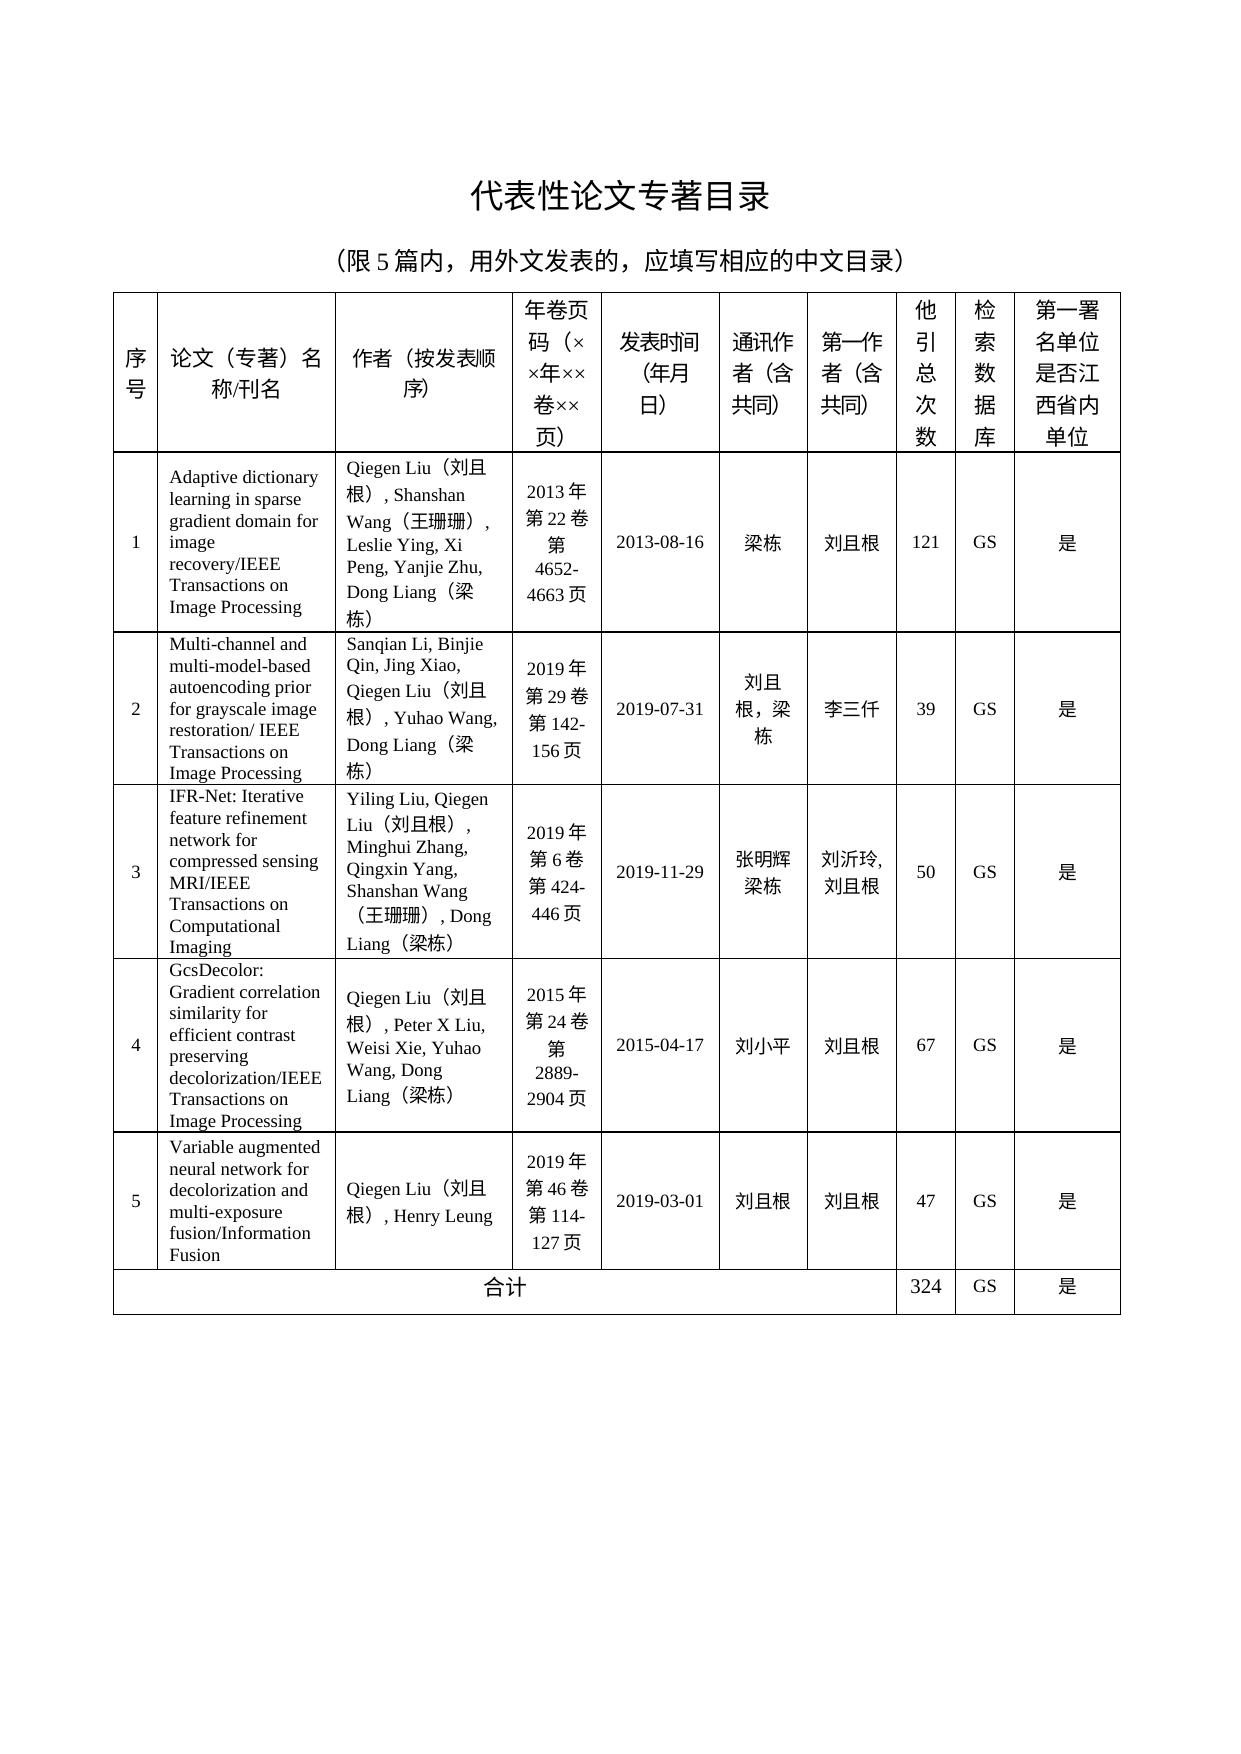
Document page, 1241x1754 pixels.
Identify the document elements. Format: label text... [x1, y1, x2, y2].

table_header 作者（按发表顺序） [336, 293, 512, 451]
table_cell 2 [114, 633, 157, 784]
table_cell GS [956, 1270, 1014, 1314]
table_header 检索数据库 [956, 293, 1014, 451]
table_cell GS [956, 785, 1014, 958]
table_cell 5 [114, 1133, 157, 1269]
table_header 第一作者（含共同） [808, 293, 896, 451]
table_cell Multi-channel and multi-model-based autoencoding prior for grayscale image restoration/ IEEE Transactions on Image Processing [158, 633, 335, 784]
table_header 通讯作者（含共同） [720, 293, 807, 451]
table_cell GS [956, 1133, 1014, 1269]
table_header 他引总次数 [897, 293, 955, 451]
text （限5篇内，用外文发表的，应填写相应的中文目录） [187, 227, 1053, 292]
table_cell 2019-07-31 [602, 633, 719, 784]
table_cell 47 [897, 1133, 955, 1269]
table_cell 是 [1015, 959, 1120, 1131]
table_cell Variable augmented neural network for decolorization and multi-exposure fusion/Information Fusion [158, 1133, 335, 1269]
table_cell 2013年第22卷第4652-4663页 [513, 453, 601, 631]
table_cell Sanqian Li, Binjie Qin, Jing Xiao, Qiegen Liu（刘且根）, Yuhao Wang, Dong Liang（梁栋） [336, 633, 512, 784]
table_cell GS [956, 959, 1014, 1131]
table_cell 刘且根，梁栋 [720, 633, 807, 784]
table_cell 2019年第29卷第142-156页 [513, 633, 601, 784]
table_cell 刘且根 [720, 1133, 807, 1269]
table_cell IFR-Net: Iterative feature refinement network for compressed sensing MRI/IEEE Transactions on Computational Imaging [158, 785, 335, 958]
table_cell 2019-03-01 [602, 1133, 719, 1269]
table_cell 是 [1015, 1270, 1120, 1314]
table_cell Qiegen Liu（刘且根）, Henry Leung [336, 1133, 512, 1269]
table_cell 2015年第24卷第2889-2904页 [513, 959, 601, 1131]
table_cell 324 [897, 1270, 955, 1314]
table_cell 是 [1015, 633, 1120, 784]
table_cell 2019-11-29 [602, 785, 719, 958]
table_cell Adaptive dictionary learning in sparse gradient domain for image recovery/IEEE Transactions on Image Processing [158, 453, 335, 631]
table_cell GS [956, 633, 1014, 784]
table_cell 是 [1015, 785, 1120, 958]
table_header 序号 [114, 293, 157, 451]
table_cell 刘且根 [808, 959, 896, 1131]
table_cell 2019年第46卷第114-127页 [513, 1133, 601, 1269]
table_cell 张明辉 梁栋 [720, 785, 807, 958]
table_cell 2019年第6卷第424-446页 [513, 785, 601, 958]
table_cell GcsDecolor: Gradient correlation similarity for efficient contrast preserving decolorization/IEEE Transactions on Image Processing [158, 959, 335, 1131]
table_cell 李三仟 [808, 633, 896, 784]
table_cell GS [956, 453, 1014, 631]
text 代表性论文专著目录 [187, 162, 1053, 227]
table_cell 1 [114, 453, 157, 631]
table_cell 67 [897, 959, 955, 1131]
table_cell 刘小平 [720, 959, 807, 1131]
table_cell 121 [897, 453, 955, 631]
table_cell 刘且根 [808, 1133, 896, 1269]
table_cell 是 [1015, 453, 1120, 631]
table_header 年卷页码（××年××卷××页） [513, 293, 601, 451]
table_cell Yiling Liu, Qiegen Liu（刘且根）, Minghui Zhang, Qingxin Yang, Shanshan Wang（王珊珊）, Dong Liang（梁栋） [336, 785, 512, 958]
table_cell 3 [114, 785, 157, 958]
table_header 发表时间（年月日） [602, 293, 719, 451]
table_cell 刘且根 [808, 453, 896, 631]
table_cell 2015-04-17 [602, 959, 719, 1131]
table_cell 合计 [114, 1270, 896, 1314]
table_cell 刘沂玲,刘且根 [808, 785, 896, 958]
table_header 第一署名单位是否江西省内 单位 [1015, 293, 1120, 451]
table_cell 39 [897, 633, 955, 784]
table_cell 4 [114, 959, 157, 1131]
table_cell 2013-08-16 [602, 453, 719, 631]
table_cell 梁栋 [720, 453, 807, 631]
table_header 论文（专著）名称/刊名 [158, 293, 335, 451]
table_cell 50 [897, 785, 955, 958]
table_cell Qiegen Liu（刘且根）, Peter X Liu, Weisi Xie, Yuhao Wang, Dong Liang（梁栋） [336, 959, 512, 1131]
table_cell Qiegen Liu（刘且根）, Shanshan Wang（王珊珊）, Leslie Ying, Xi Peng, Yanjie Zhu, Dong Liang（梁栋） [336, 453, 512, 631]
table_cell 是 [1015, 1133, 1120, 1269]
